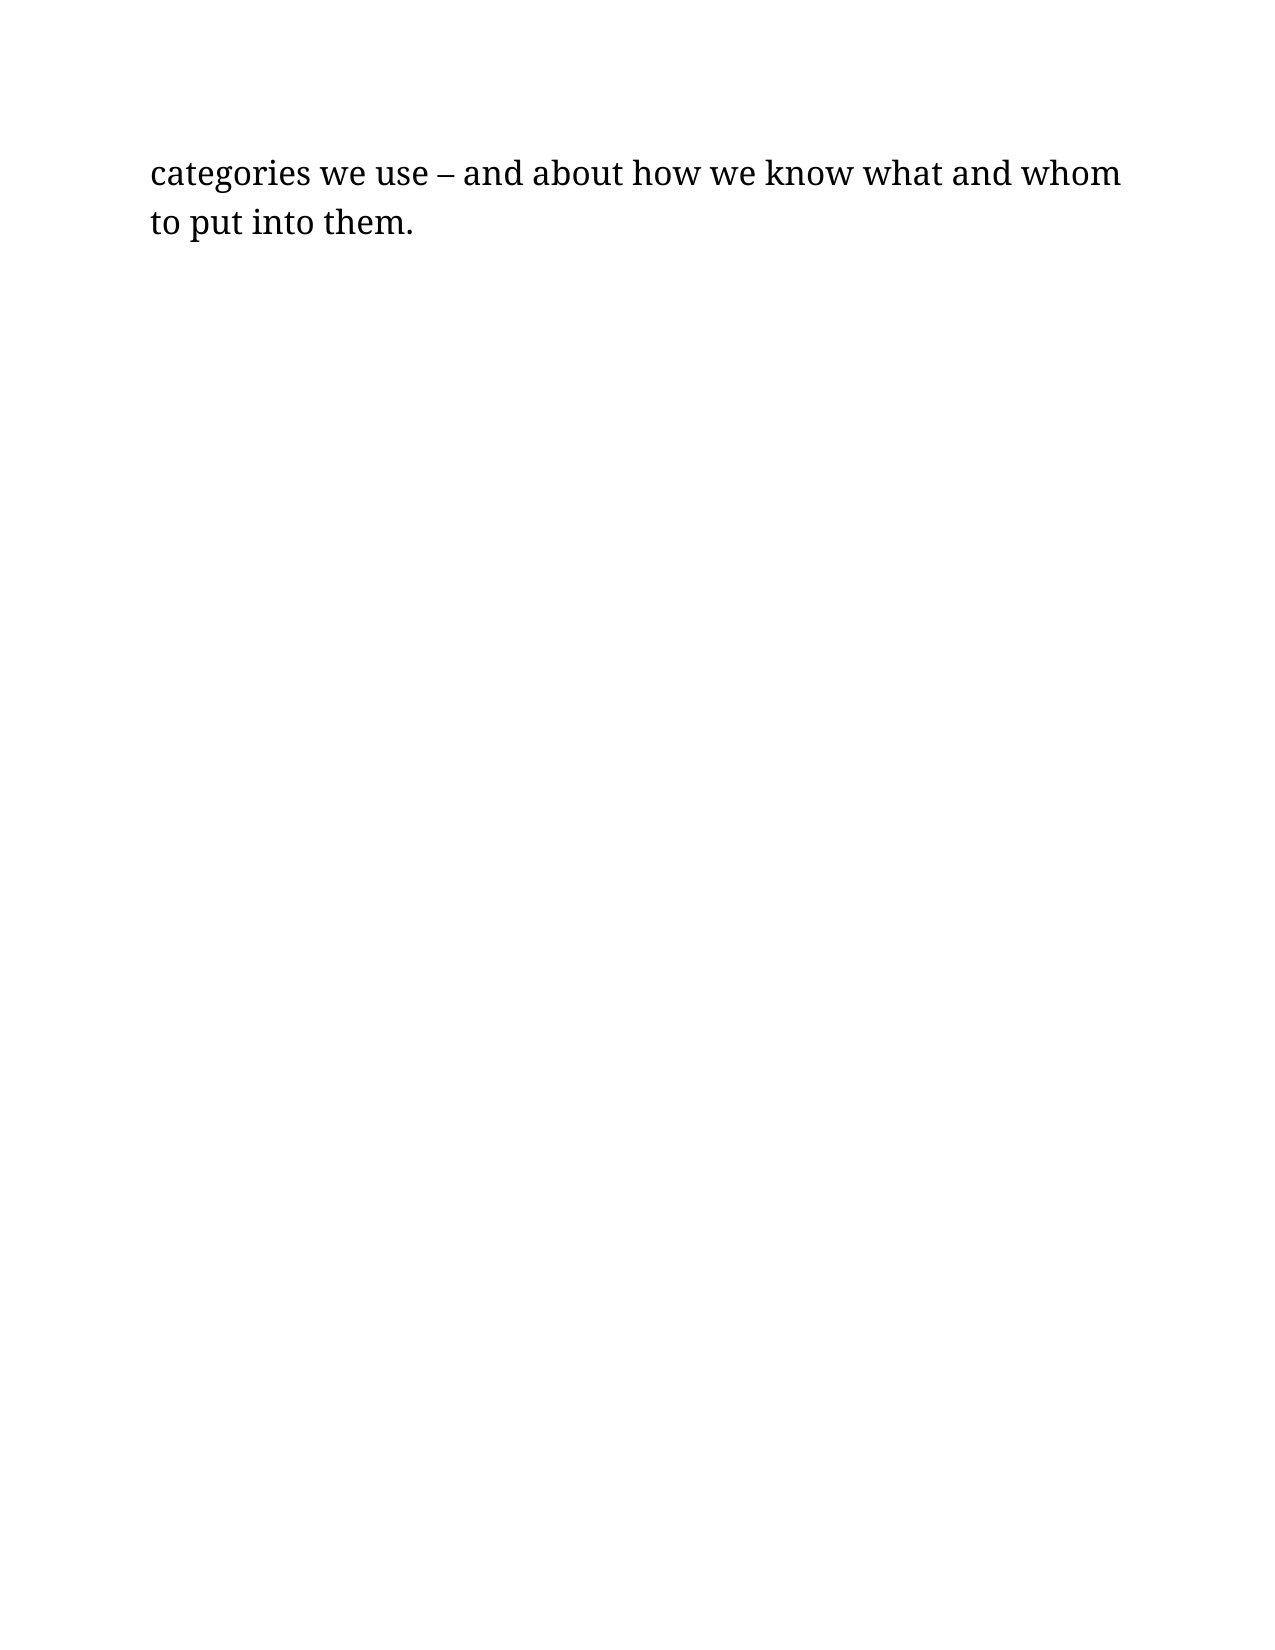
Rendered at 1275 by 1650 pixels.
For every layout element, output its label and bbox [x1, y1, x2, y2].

text [150, 150, 1125, 244]
